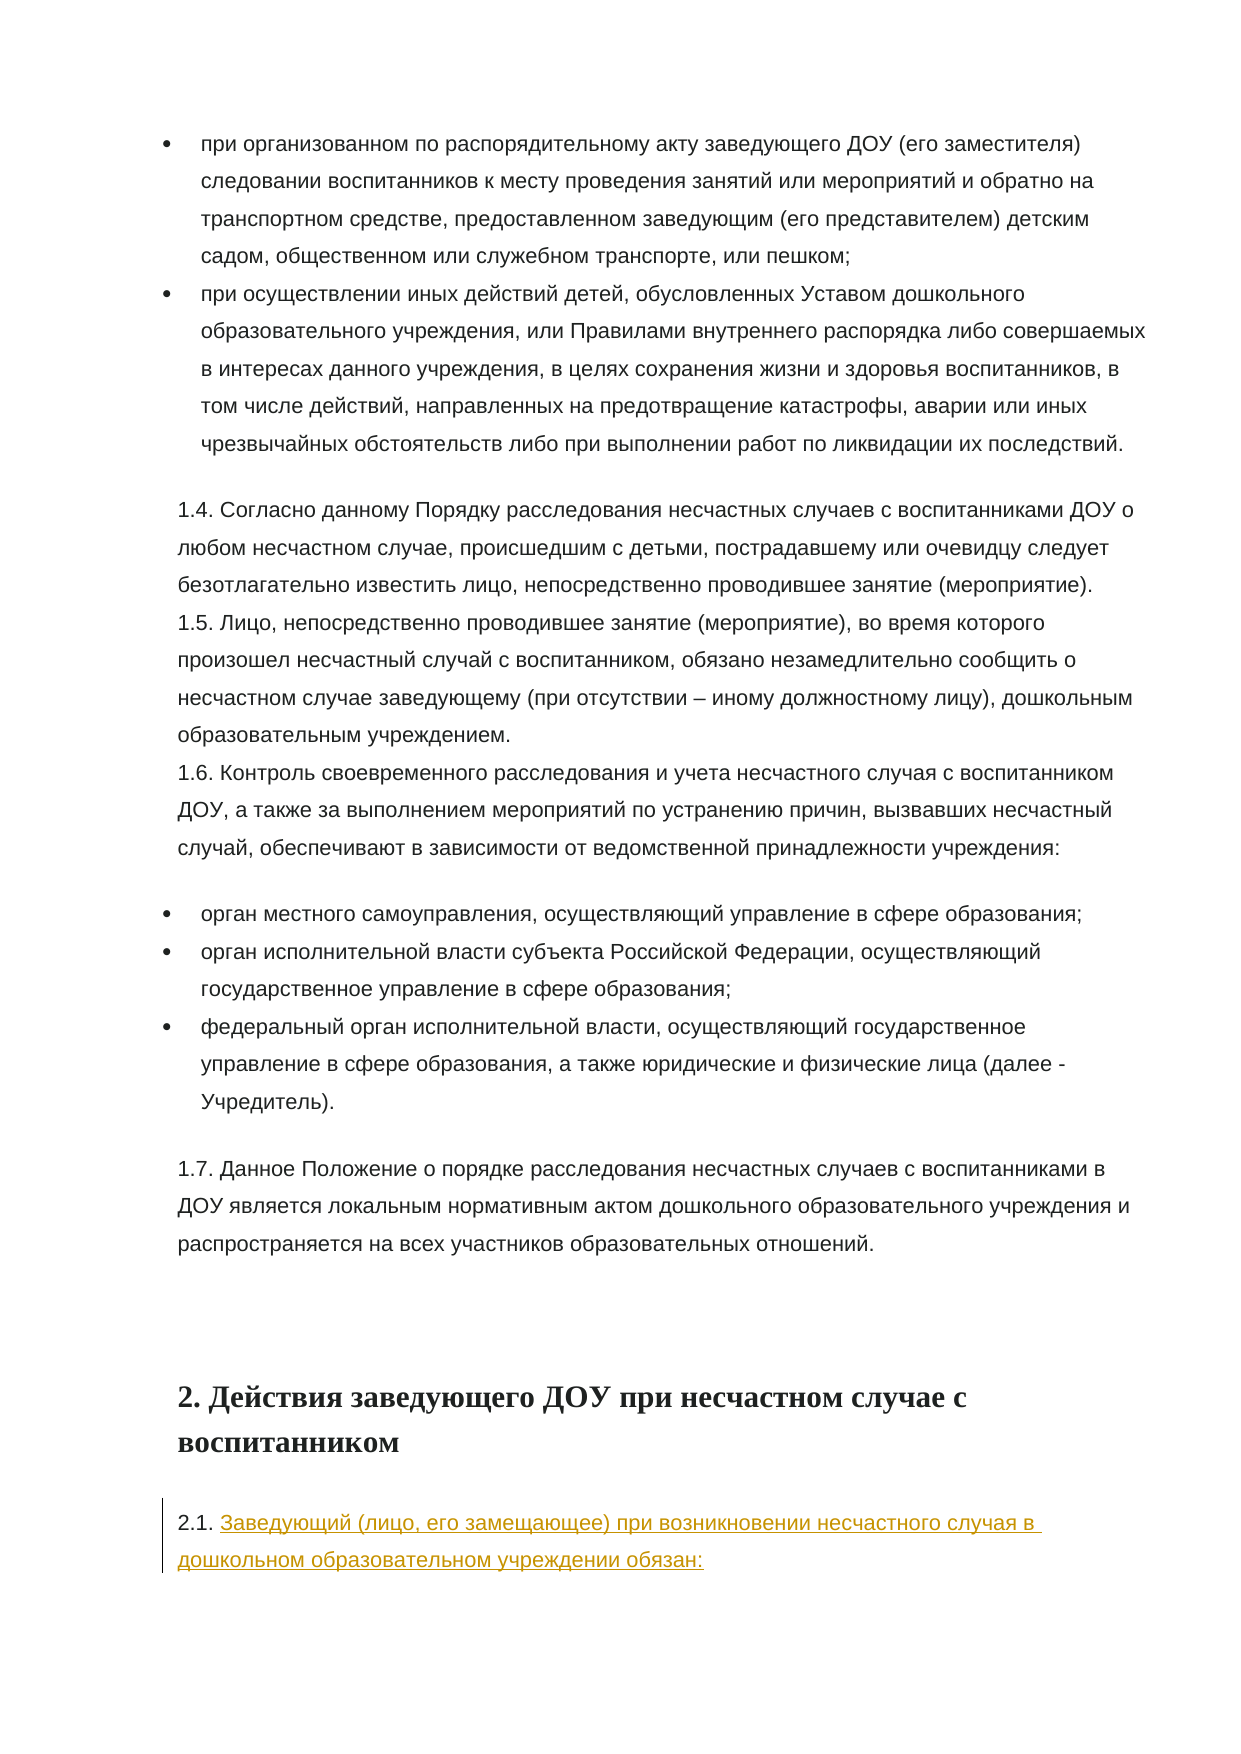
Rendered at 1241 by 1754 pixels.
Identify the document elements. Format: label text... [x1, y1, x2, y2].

text 2.1. [177, 1497, 1152, 1572]
text 2. Действия заведующего ДОУ при несчастном случае с воспитанником [177, 1378, 1152, 1459]
list при организованном по распорядительному акту заведующего ДОУ (его заместителя) следовании воспитанников к месту проведения занятий или мероприятий и обратно на транспортном средстве, предоставленном заведующим (его представителем) детским садом, общественном или служебном транспорте, или пешком; [163, 118, 1152, 268]
list при осуществлении иных действий детей, обусловленных Уставом дошкольного образовательного учреждения, или Правилами внутреннего распорядка либо совершаемых в интересах данного учреждения, в целях сохранения жизни и здоровья воспитанников, в том числе действий, направленных на предотвращение катастрофы, аварии или иных чрезвычайных обстоятельств либо при выполнении работ по ликвидации их последствий. [163, 268, 1152, 456]
list федеральный орган исполнительной власти, осуществляющий государственное управление в сфере образования, а также юридические и физические лица (далее - Учредитель). [163, 1001, 1152, 1114]
text 1.4. Согласно данному Порядку расследования несчастных случаев с воспитанниками ДОУ о любом несчастном случае, происшедшим с детьми, пострадавшему или очевидцу следует безотлагательно известить лицо, непосредственно проводившее занятие (мероприятие). 1.5. Лицо, непосредственно проводившее занятие (мероприятие), во время которого произошел несчастный случай с воспитанником, обязано незамедлительно сообщить о несчастном случае заведующему (при отсутствии – иному должностному лицу), дошкольным образовательным учреждением. 1.6. Контроль своевременного расследования и учета несчастного случая с воспитанником ДОУ, а также за выполнением мероприятий по устранению причин, вызвавших несчастный случай, обеспечивают в зависимости от ведомственной принадлежности учреждения: [177, 485, 1152, 860]
list орган местного самоуправления, осуществляющий управление в сфере образования; [163, 889, 1152, 926]
text 1.7. Данное Положение о порядке расследования несчастных случаев с воспитанниками в ДОУ является локальным нормативным актом дошкольного образовательного учреждения и распространяется на всех участников образовательных отношений. [177, 1143, 1152, 1256]
list орган исполнительной власти субъекта Российской Федерации, осуществляющий государственное управление в сфере образования; [163, 926, 1152, 1001]
